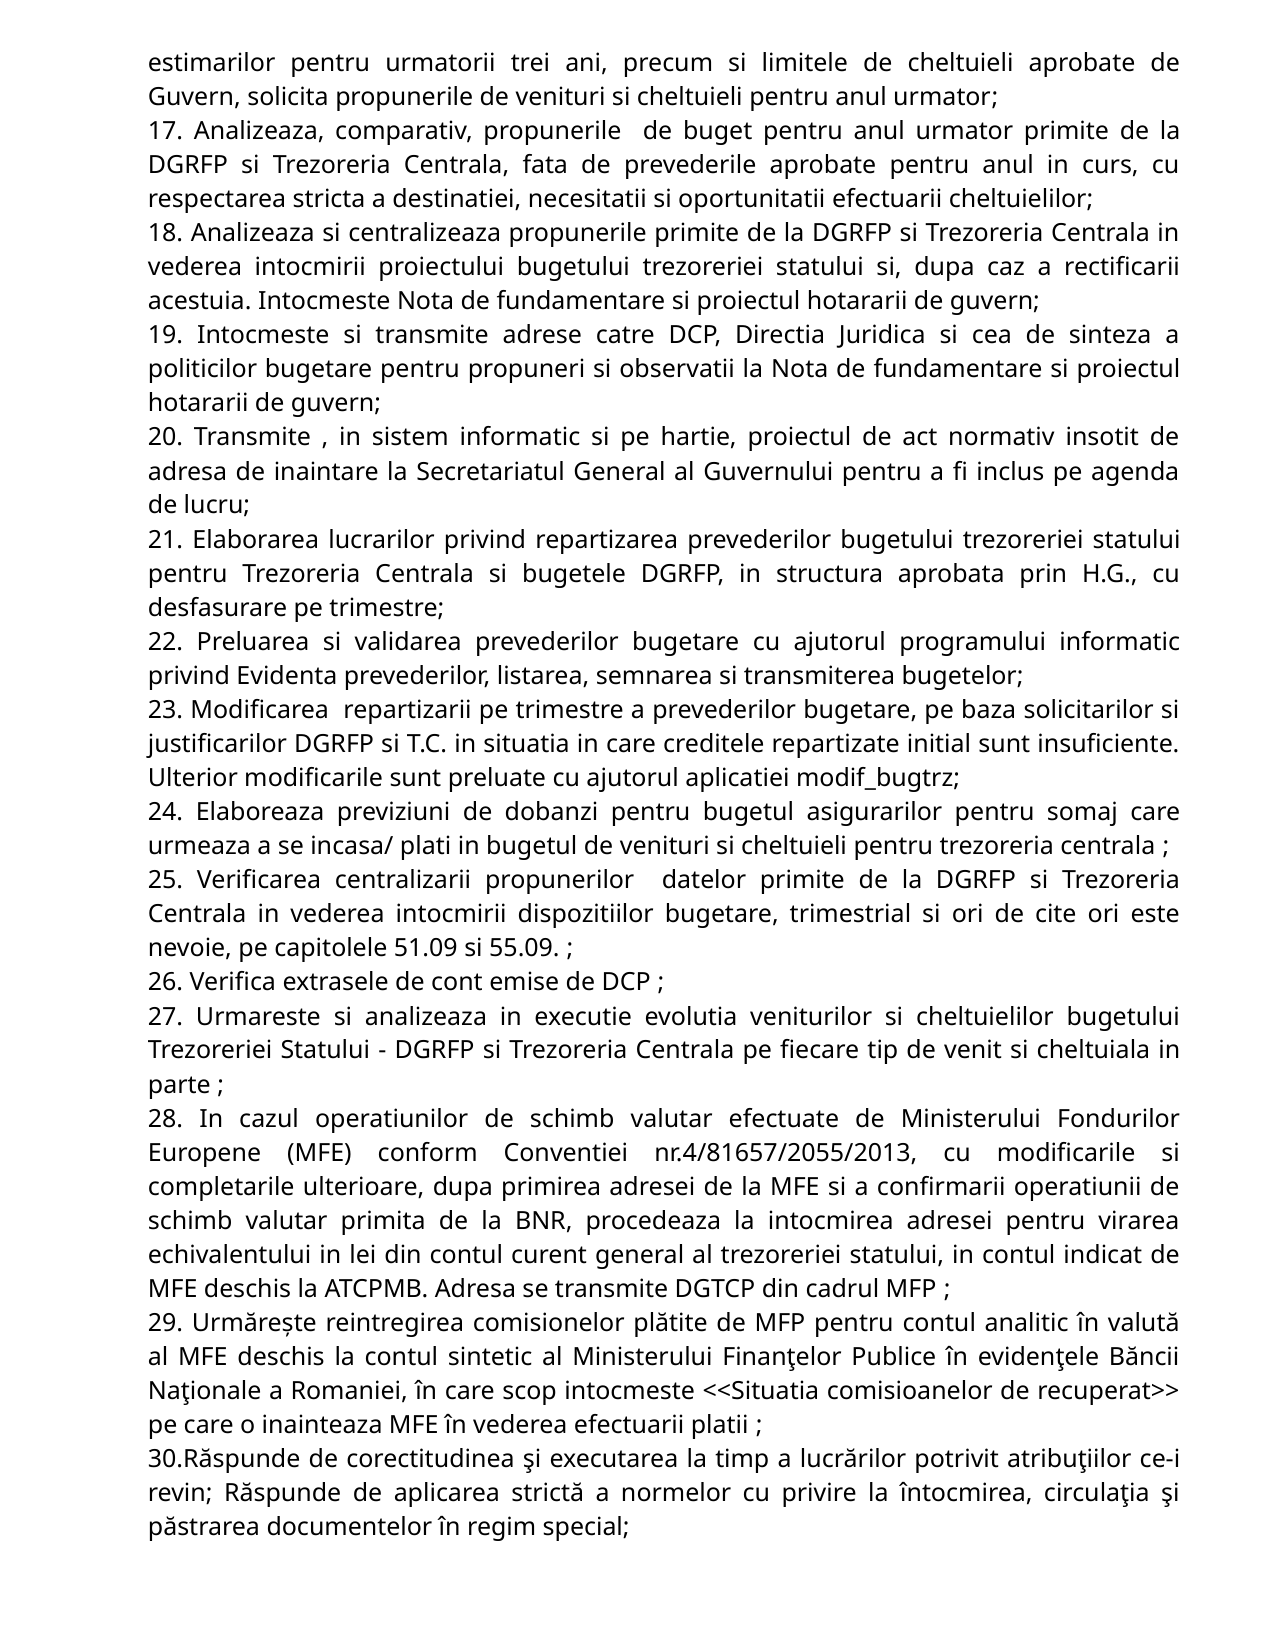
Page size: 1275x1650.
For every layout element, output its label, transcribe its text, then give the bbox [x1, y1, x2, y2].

text 22. Preluarea si validarea prevederilor bugetare cu ajutorul programului informatic privind Evidenta prevederilor, listarea, semnarea si transmiterea bugetelor; [148, 623, 1181, 692]
text 18. Analizeaza si centralizeaza propunerile primite de la DGRFP si Trezoreria Centrala in vederea intocmirii proiectului bugetului trezoreriei statului si, dupa caz a rectificarii acestuia. Intocmeste Nota de fundamentare si proiectul hotararii de guvern; [148, 215, 1181, 317]
text 30.Răspunde de corectitudinea şi executarea la timp a lucrărilor potrivit atribuţiilor ce-i revin; Răspunde de aplicarea strictă a normelor cu privire la întocmirea, circulaţia şi păstrarea documentelor în regim special; [148, 1441, 1181, 1543]
text 28. In cazul operatiunilor de schimb valutar efectuate de Ministerului Fondurilor Europene (MFE) conform Conventiei nr.4/81657/2055/2013, cu modificarile si completarile ulterioare, dupa primirea adresei de la MFE si a confirmarii operatiunii de schimb valutar primita de la BNR, procedeaza la intocmirea adresei pentru virarea echivalentului in lei din contul curent general al trezoreriei statului, in contul indicat de MFE deschis la ATCPMB. Adresa se transmite DGTCP din cadrul MFP ; [148, 1100, 1181, 1305]
text 20. Transmite , in sistem informatic si pe hartie, proiectul de act normativ insotit de adresa de inaintare la Secretariatul General al Guvernului pentru a fi inclus pe agenda de lucru; [148, 419, 1181, 521]
text 24. Elaboreaza previziuni de dobanzi pentru bugetul asigurarilor pentru somaj care urmeaza a se incasa/ plati in bugetul de venituri si cheltuieli pentru trezoreria centrala ; [148, 794, 1181, 862]
text 17. Analizeaza, comparativ, propunerile de buget pentru anul urmator primite de la DGRFP si Trezoreria Centrala, fata de prevederile aprobate pentru anul in curs, cu respectarea stricta a destinatiei, necesitatii si oportunitatii efectuarii cheltuielilor; [148, 112, 1181, 215]
text 27. Urmareste si analizeaza in executie evolutia veniturilor si cheltuielilor bugetului Trezoreriei Statului - DGRFP si Trezoreria Centrala pe fiecare tip de venit si cheltuiala in parte ; [148, 998, 1181, 1100]
text 23. Modificarea repartizarii pe trimestre a prevederilor bugetare, pe baza solicitarilor si justificarilor DGRFP si T.C. in situatia in care creditele repartizate initial sunt insuficiente. Ulterior modificarile sunt preluate cu ajutorul aplicatiei modif_bugtrz; [148, 692, 1181, 794]
text 26. Verifica extrasele de cont emise de DCP ; [148, 964, 1181, 998]
text 29. Urmărește reintregirea comisionelor plătite de MFP pentru contul analitic în valută al MFE deschis la contul sintetic al Ministerului Finanţelor Publice în evidenţele Băncii Naţionale a Romaniei, în care scop intocmeste <<Situatia comisioanelor de recuperat>> pe care o inainteaza MFE în vederea efectuarii platii ; [148, 1305, 1181, 1441]
text 19. Intocmeste si transmite adrese catre DCP, Directia Juridica si cea de sinteza a politicilor bugetare pentru propuneri si observatii la Nota de fundamentare si proiectul hotararii de guvern; [148, 317, 1181, 419]
text 25. Verificarea centralizarii propunerilor datelor primite de la DGRFP si Trezoreria Centrala in vederea intocmirii dispozitiilor bugetare, trimestrial si ori de cite ori este nevoie, pe capitolele 51.09 si 55.09. ; [148, 862, 1181, 964]
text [148, 44, 1181, 112]
text 21. Elaborarea lucrarilor privind repartizarea prevederilor bugetului trezoreriei statului pentru Trezoreria Centrala si bugetele DGRFP, in structura aprobata prin H.G., cu desfasurare pe trimestre; [148, 521, 1181, 623]
